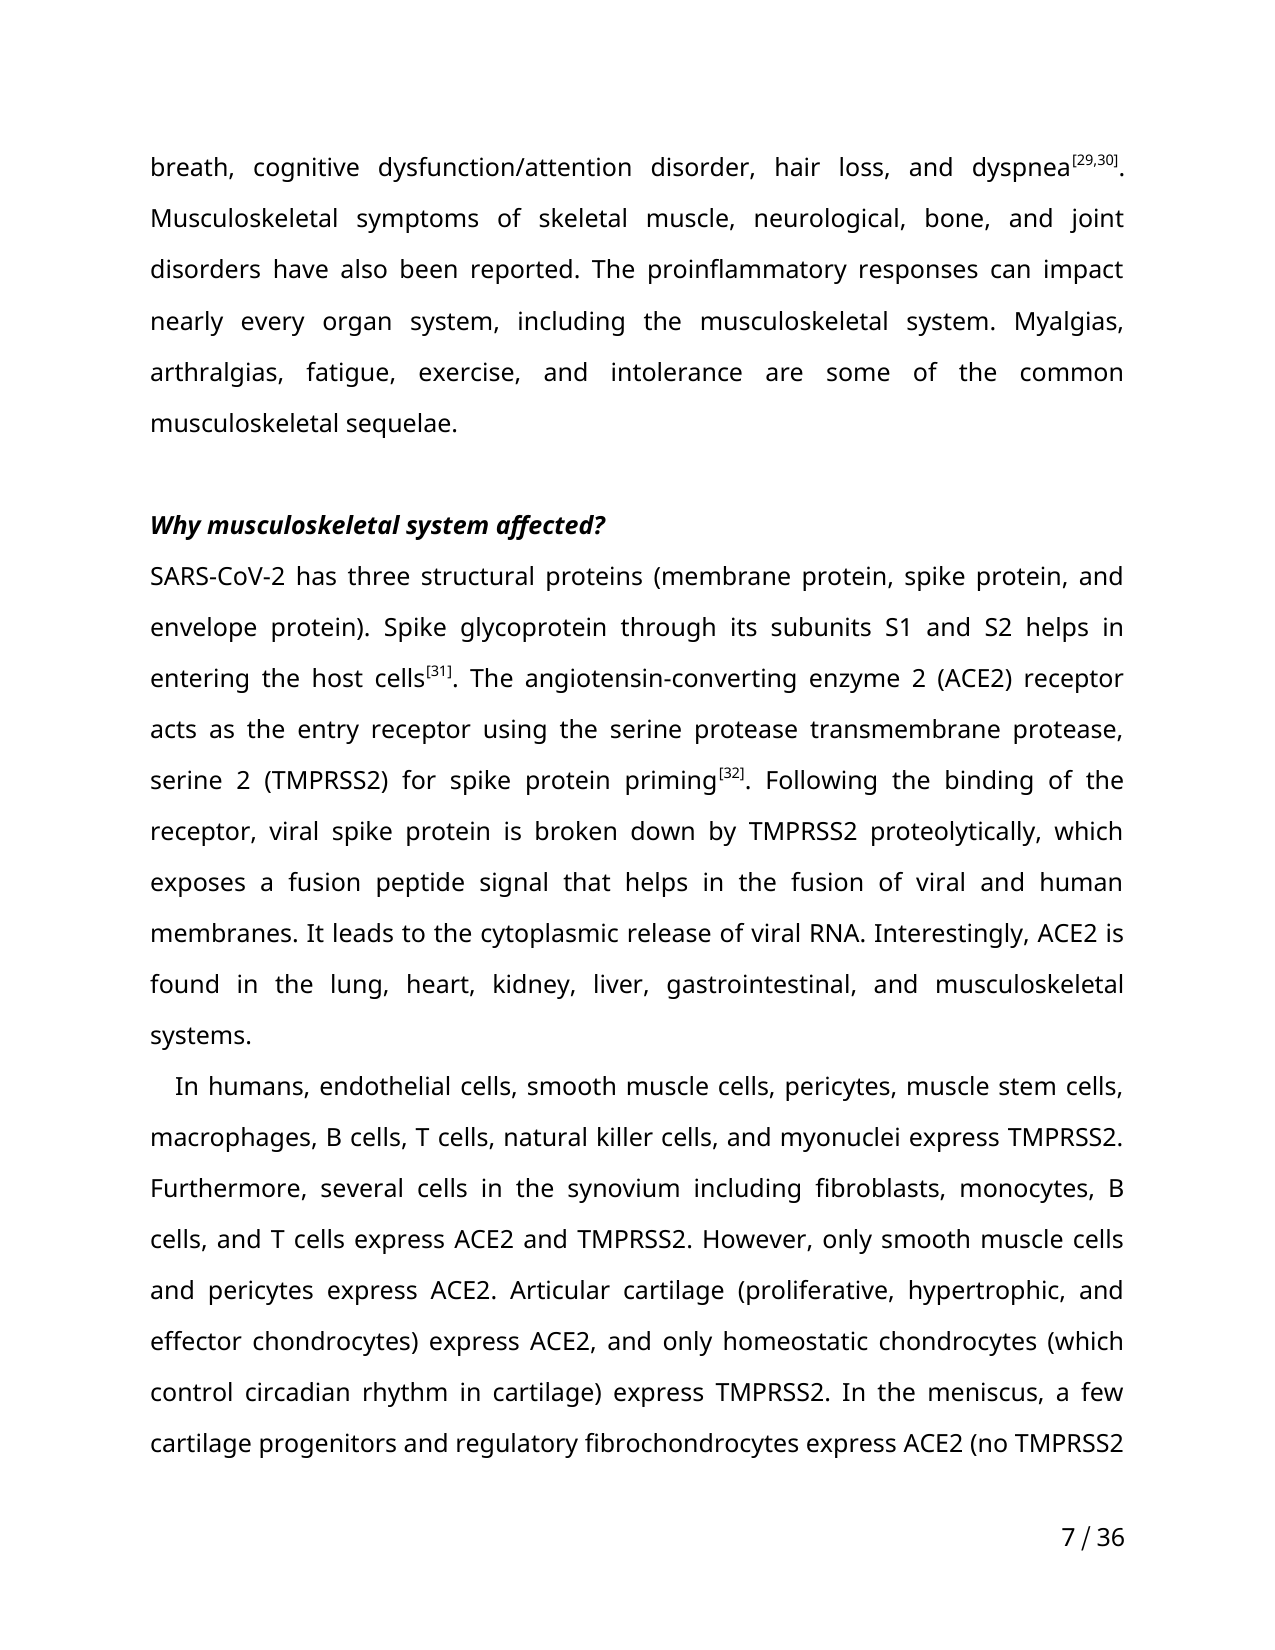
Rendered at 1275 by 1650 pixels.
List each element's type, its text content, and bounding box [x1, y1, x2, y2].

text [150, 1069, 1125, 1460]
text SARS-CoV-2 has three structural proteins (membrane protein, spike protein, and envelope protein). Spike glycoprotein through its subunits S1 and S2 helps in entering the host cells[31]. The angiotensin-converting enzyme 2 (ACE2) receptor acts as the entry receptor using the serine protease transmembrane protease, serine 2 (TMPRSS2) for spike protein priming[32]. Following the binding of the receptor, viral spike protein is broken down by TMPRSS2 proteolytically, which exposes a fusion peptide signal that helps in the fusion of viral and human membranes. It leads to the cytoplasmic release of viral RNA. Interestingly, ACE2 is found in the lung, heart, kidney, liver, gastrointestinal, and musculoskeletal systems. [150, 558, 1125, 1052]
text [150, 150, 1125, 439]
text Why musculoskeletal system affected? [150, 507, 1125, 541]
